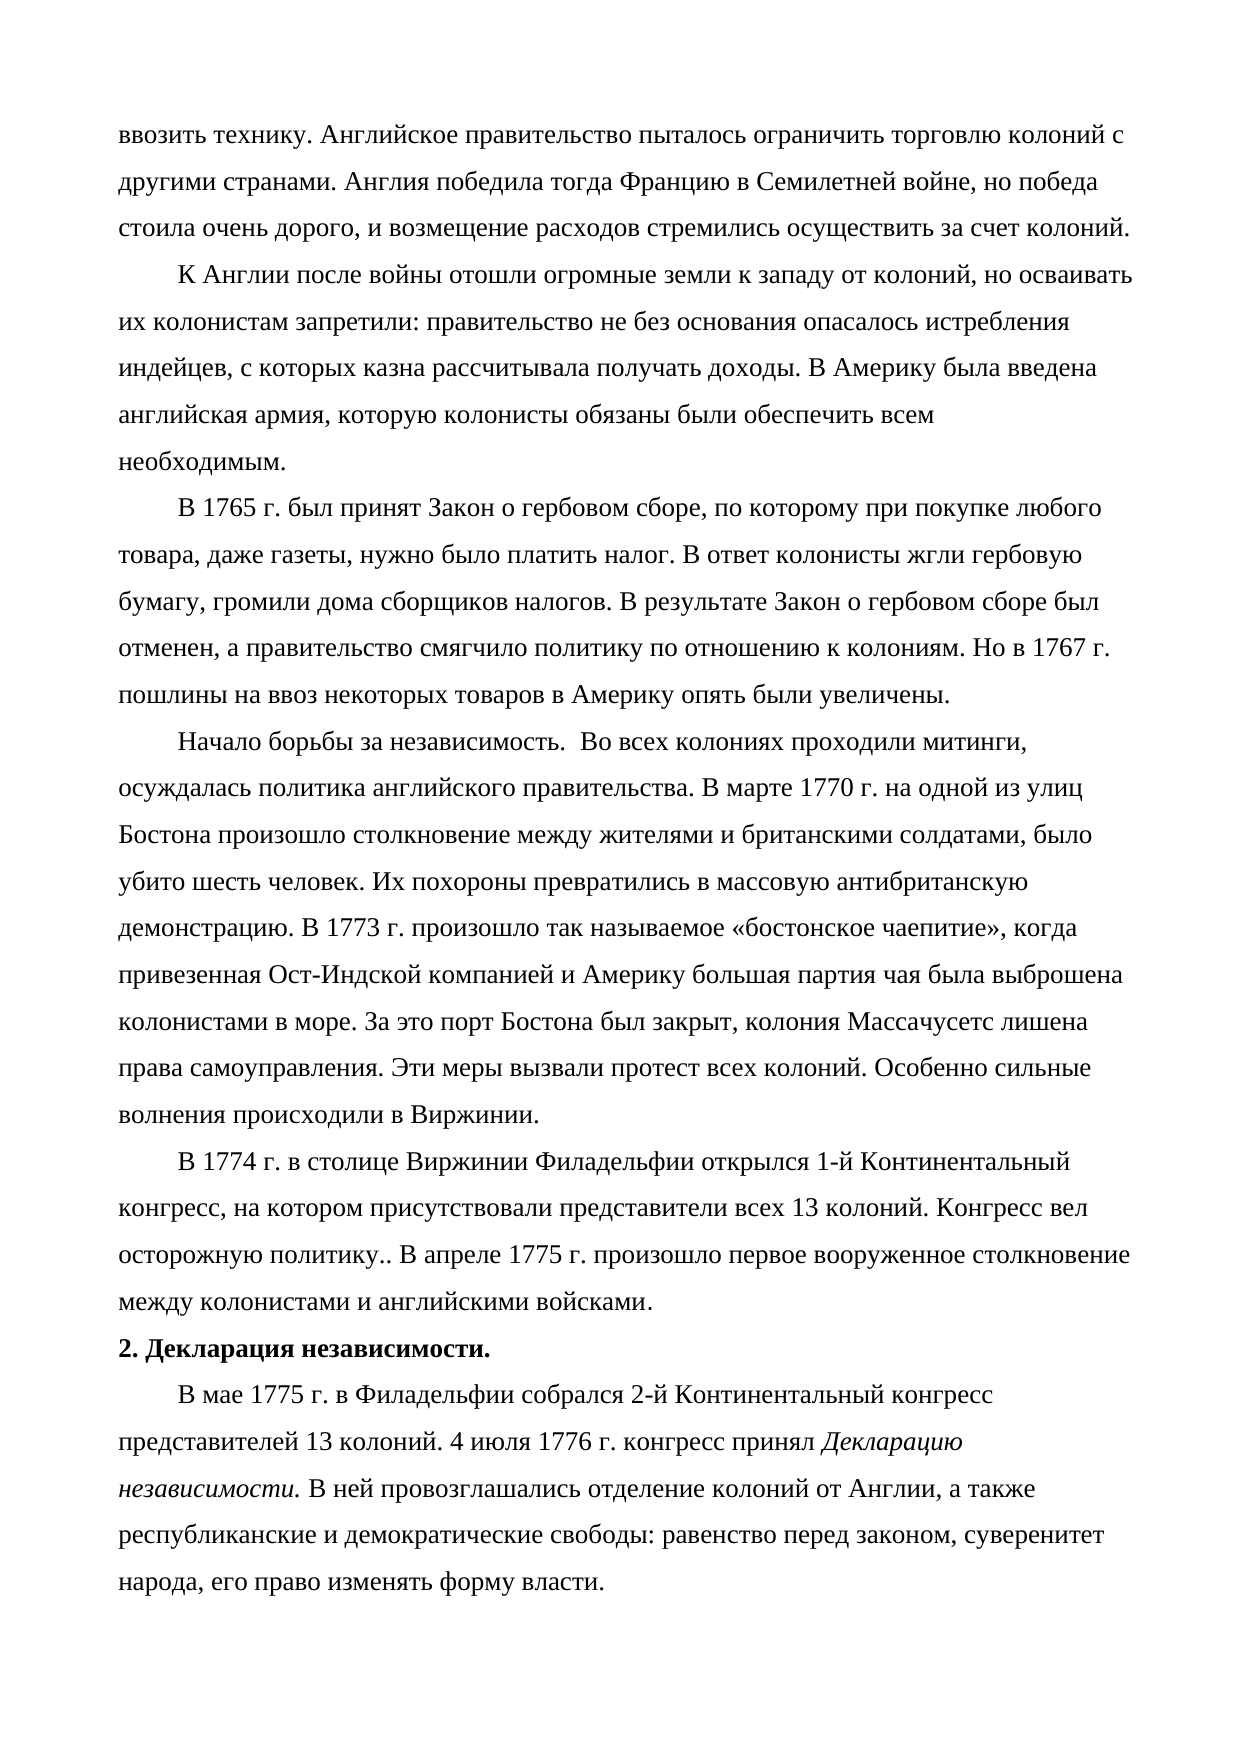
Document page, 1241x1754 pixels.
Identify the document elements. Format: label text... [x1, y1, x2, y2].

text В 1765 г. был принят Закон о гербовом сборе, по которому при покупке любого товара, даже газеты, нужно было платить налог. В ответ колонисты жгли гербовую бумагу, громили дома сборщиков налогов. В результате Закон о гербовом сборе был отменен, а правительство смягчило политику по отношению к колониям. Но в 1767 г. пошлины на ввоз некоторых товаров в Америку опять были увеличены. [118, 491, 1152, 709]
text 2. Декларация независимости. [118, 1332, 1152, 1363]
text Начало борьбы за независимость. Во всех колониях проходили митинги, осуждалась политика английского правительства. В марте 1770 г. на одной из улиц Бостона произошло столкновение между жителями и британскими солдатами, было убито шесть человек. Их похороны превратились в массовую антибританскую демонстрацию. В 1773 г. произошло так называемое «бостонское чаепитие», когда привезенная Ост-Индской компанией и Америку большая партия чая была выброшена колонистами в море. За это порт Бостона был закрыт, колония Массачусетс лишена права самоуправления. Эти меры вызвали протест всех колоний. Особенно сильные волнения происходили в Виржинии. [118, 725, 1152, 1129]
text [118, 118, 1152, 243]
text В мае 1775 г. в Филадельфии собрался 2-й Континентальный конгресс представителей 13 колоний. 4 июля 1776 г. конгресс принял Декларацию независимости. В ней провозглашались отделение колоний от Англии, а также республиканские и демократические свободы: равенство перед законом, суверенитет народа, его право изменять форму власти. [118, 1378, 1152, 1596]
text В 1774 г. в столице Виржинии Филадельфии открылся 1-й Континентальный конгресс, на котором присутствовали представители всех 13 колоний. Конгресс вел осторожную политику.. В апреле 1775 г. произошло первое вооруженное столкновение между колонистами и английскими войсками. [118, 1145, 1152, 1316]
text К Англии после войны отошли огромные земли к западу от колоний, но осваивать их колонистам запретили: правительство не без основания опасалось истребления индейцев, с которых казна рассчитывала получать доходы. В Америку была введена английская армия, которую колонисты обязаны были обеспечить всем необходимым. [118, 258, 1152, 476]
